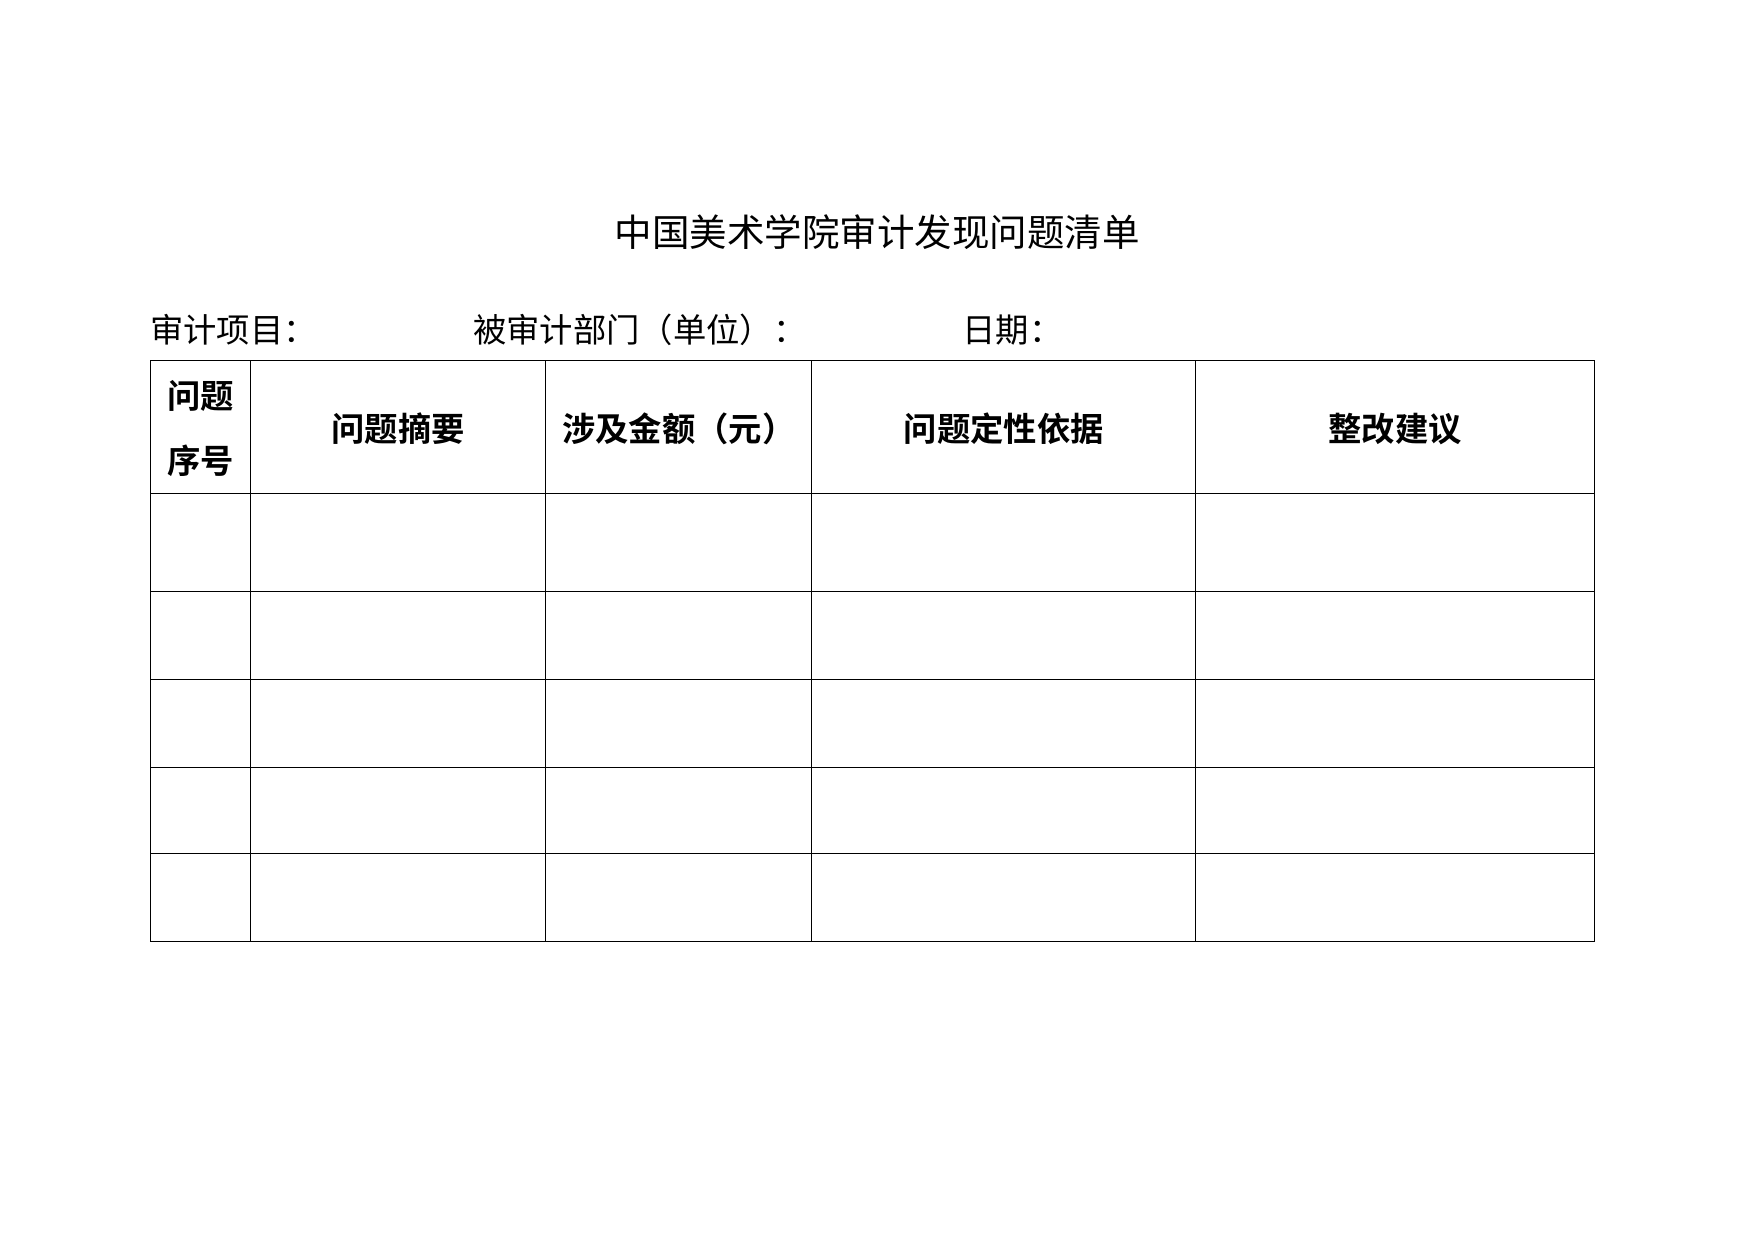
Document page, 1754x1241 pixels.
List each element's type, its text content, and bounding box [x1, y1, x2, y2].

table_cell [1196, 494, 1594, 591]
table_header 问题摘要 [251, 361, 545, 492]
table_cell [151, 768, 250, 853]
table_header 问题 序号 [151, 361, 250, 492]
table_cell [812, 768, 1195, 853]
table_cell [546, 494, 811, 591]
table_cell [151, 494, 250, 591]
table_cell [546, 768, 811, 853]
table_cell [251, 680, 545, 767]
table_cell [1196, 768, 1594, 853]
table_cell [251, 768, 545, 853]
table_cell [251, 854, 545, 941]
table_cell [1196, 592, 1594, 679]
table_cell [151, 854, 250, 941]
table_header 涉及金额（元） [546, 361, 811, 492]
table_cell [546, 854, 811, 941]
table_cell [251, 494, 545, 591]
table_cell [151, 592, 250, 679]
table_cell [1196, 854, 1594, 941]
table_cell [546, 680, 811, 767]
table_header 整改建议 [1196, 361, 1594, 492]
table_cell [151, 680, 250, 767]
table_cell [546, 592, 811, 679]
table_cell [251, 592, 545, 679]
table_cell [1196, 680, 1594, 767]
table_cell [812, 494, 1195, 591]
table_cell [812, 680, 1195, 767]
table_cell [812, 592, 1195, 679]
text 中国美术学院审计发现问题清单 [150, 198, 1604, 263]
table_cell [812, 854, 1195, 941]
table_header 问题定性依据 [812, 361, 1195, 492]
text 审计项目： 被审计部门（单位）： 日期： [150, 295, 1604, 360]
